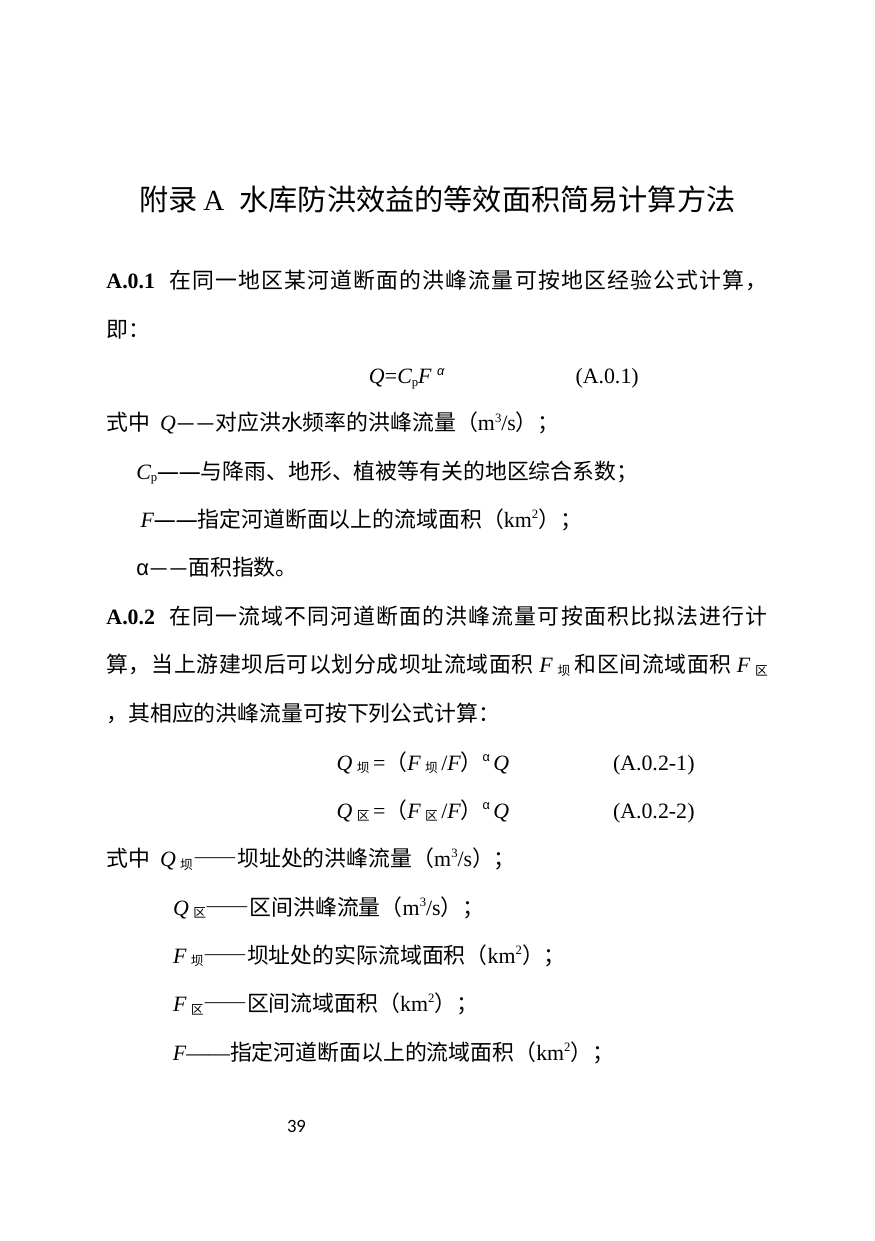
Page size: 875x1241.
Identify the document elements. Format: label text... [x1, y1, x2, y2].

text F——指定河道断面以上的流域面积（km2）； [106, 502, 768, 534]
text Q=CpF α (A.0.1) [106, 360, 768, 392]
text Q区 =（F区 /F）α Q (A.0.2-2) [106, 792, 768, 825]
text Q坝 =（F坝 /F）α Q (A.0.2-1) [106, 744, 768, 777]
text 式中 Q坝 ——坝址处的洪峰流量（m3/s）； [106, 841, 768, 873]
text F坝——坝址处的实际流域面积（km2）； [106, 937, 768, 970]
text α——面积指数。 [106, 550, 768, 582]
text A.0.1 在同一地区某河道断面的洪峰流量可按地区经验公式计算，即： [106, 263, 768, 344]
text A.0.2 在同一流域不同河道断面的洪峰流量可按面积比拟法进行计算，当上游建坝后可以划分成坝址流域面积F坝 和区间流域面积F区 ，其相应的洪峰流量可按下列公式计算： [106, 598, 768, 728]
text F区——区间流域面积（km2）； [106, 986, 768, 1018]
text Cp——与降雨、地形、植被等有关的地区综合系数； [106, 453, 768, 486]
text F——指定河道断面以上的流域面积（km2）； [106, 1034, 768, 1067]
text Q区——区间洪峰流量（m3/s）； [106, 889, 768, 922]
text 附录A 水库防洪效益的等效面积简易计算方法 [106, 165, 768, 230]
text 式中 Q——对应洪水频率的洪峰流量（m3/s）； [106, 405, 768, 437]
